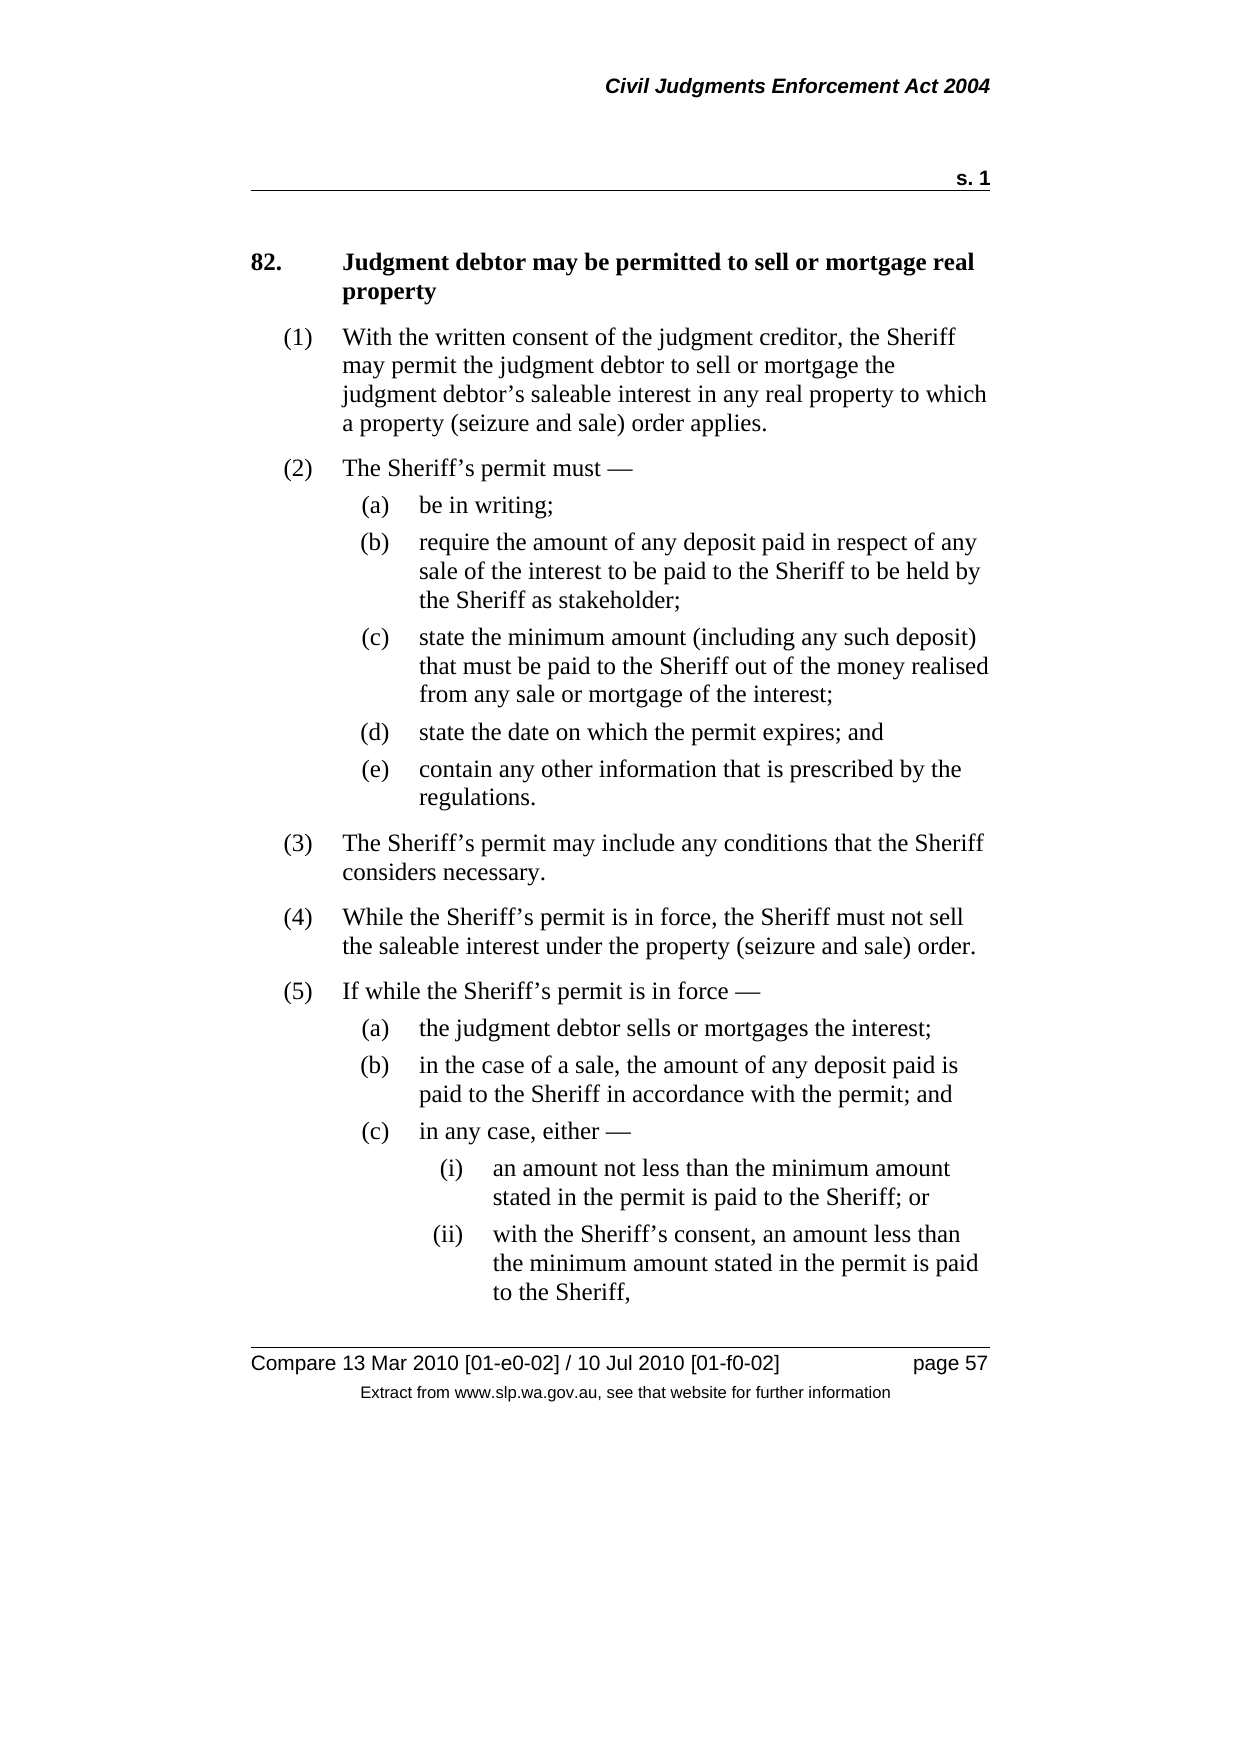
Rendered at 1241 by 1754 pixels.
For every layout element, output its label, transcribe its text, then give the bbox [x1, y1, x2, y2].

text (ii) with the Sheriff’s consent, an amount less than the minimum amount stated in the permit is paid to the Sheriff, [251, 1219, 990, 1305]
text (4) While the Sheriff’s permit is in force, the Sheriff must not sell the saleable interest under the property (seizure and sale) order. [251, 902, 990, 959]
text (3) The Sheriff’s permit may include any conditions that the Sheriff considers necessary. [251, 828, 990, 885]
text (c) in any case, either — [251, 1116, 990, 1145]
text (b) in the case of a sale, the amount of any deposit paid is paid to the Sheriff in accordance with the permit; and [251, 1050, 990, 1108]
text (1) With the written consent of the judgment creditor, the Sheriff may permit the judgment debtor to sell or mortgage the judgment debtor’s saleable interest in any real property to which a property (seizure and sale) order applies. [251, 322, 990, 437]
text (e) contain any other information that is prescribed by the regulations. [251, 754, 990, 811]
text (d) state the date on which the permit expires; and [251, 717, 990, 745]
text (2) The Sheriff’s permit must — [251, 453, 990, 482]
text (a) be in writing; [251, 490, 990, 519]
subtitle 82. Judgment debtor may be permitted to sell or mortgage real property [251, 247, 990, 305]
text (a) the judgment debtor sells or mortgages the interest; [251, 1013, 990, 1042]
text (b) require the amount of any deposit paid in respect of any sale of the interest to be paid to the Sheriff to be held by the Sheriff as stakeholder; [251, 527, 990, 614]
text (5) If while the Sheriff’s permit is in force — [251, 976, 990, 1005]
text (c) state the minimum amount (including any such deposit) that must be paid to the Sheriff out of the money realised from any sale or mortgage of the interest; [251, 622, 990, 708]
text (i) an amount not less than the minimum amount stated in the permit is paid to the Sheriff; or [251, 1153, 990, 1211]
